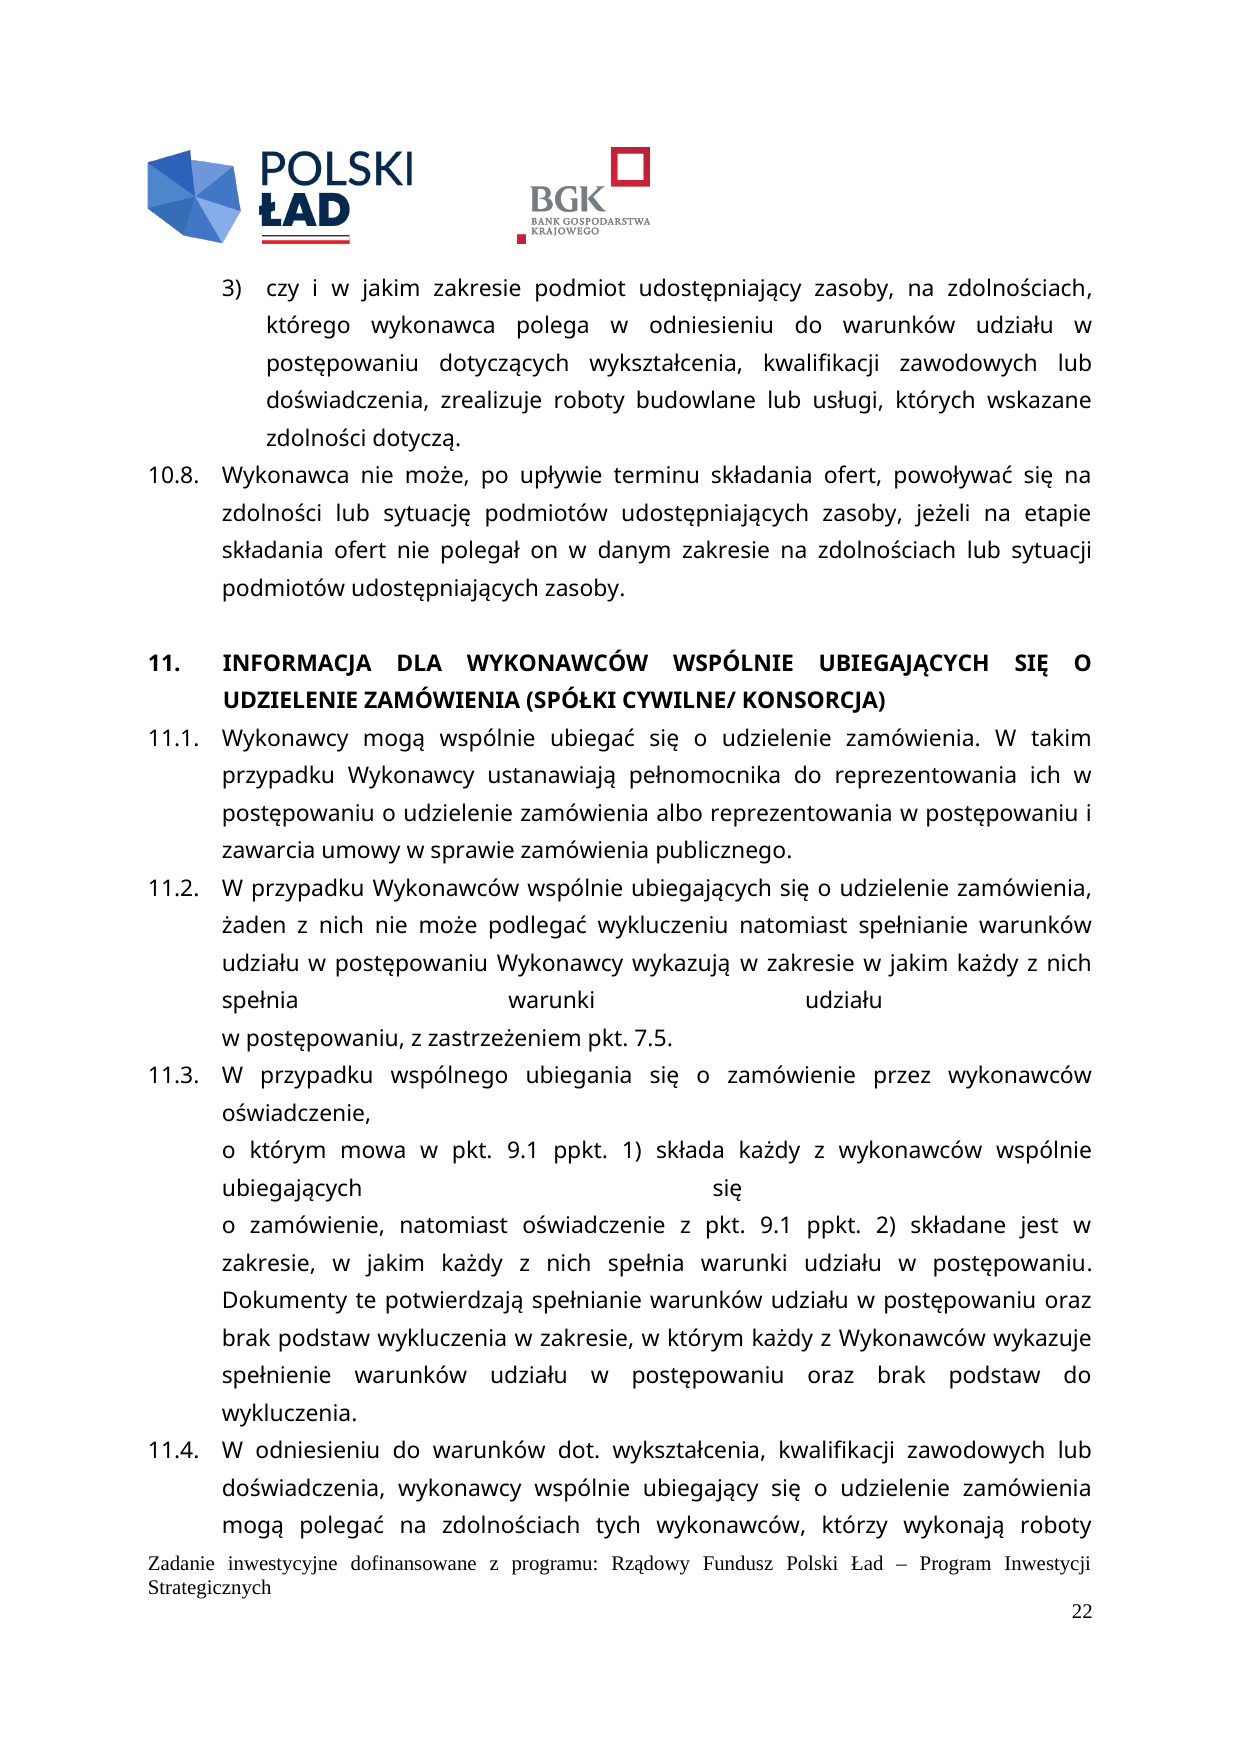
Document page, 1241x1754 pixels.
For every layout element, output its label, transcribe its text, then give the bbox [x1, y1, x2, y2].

text 11.1. Wykonawcy mogą wspólnie ubiegać się o udzielenie zamówienia. W takim przypadku Wykonawcy ustanawiają pełnomocnika do reprezentowania ich w postępowaniu o udzielenie zamówienia albo reprezentowania w postępowaniu i zawarcia umowy w sprawie zamówienia publicznego. [148, 722, 1092, 866]
text 11.2. W przypadku Wykonawców wspólnie ubiegających się o udzielenie zamówienia, żaden z nich nie może podlegać wykluczeniu natomiast spełnianie warunków udziału w postępowaniu Wykonawcy wykazują w zakresie w jakim każdy z nich spełnia warunki udziału w postępowaniu, z zastrzeżeniem pkt. 7.5. [148, 872, 1092, 1053]
text 10.8. Wykonawca nie może, po upływie terminu składania ofert, powoływać się na zdolności lub sytuację podmiotów udostępniających zasoby, jeżeli na etapie składania ofert nie polegał on w danym zakresie na zdolnościach lub sytuacji podmiotów udostępniających zasoby. [148, 459, 1092, 603]
text 11.3. W przypadku wspólnego ubiegania się o zamówienie przez wykonawców oświadczenie, o którym mowa w pkt. 9.1 ppkt. 1) składa każdy z wykonawców wspólnie ubiegających się o zamówienie, natomiast oświadczenie z pkt. 9.1 ppkt. 2) składane jest w zakresie, w jakim każdy z nich spełnia warunki udziału w postępowaniu. Dokumenty te potwierdzają spełnianie warunków udziału w postępowaniu oraz brak podstaw wykluczenia w zakresie, w którym każdy z Wykonawców wykazuje spełnienie warunków udziału w postępowaniu oraz brak podstaw do wykluczenia. [148, 1059, 1092, 1428]
picture [147, 150, 412, 244]
text 11. INFORMACJA DLA WYKONAWCÓW WSPÓLNIE UBIEGAJĄCYCH SIĘ O UDZIELENIE ZAMÓWIENIA (SPÓŁKI CYWILNE/ KONSORCJA) [148, 647, 1092, 716]
picture [517, 147, 650, 244]
list czy i w jakim zakresie podmiot udostępniający zasoby, na zdolnościach, którego wykonawca polega w odniesieniu do warunków udziału w postępowaniu dotyczących wykształcenia, kwalifikacji zawodowych lub doświadczenia, zrealizuje roboty budowlane lub usługi, których wskazane zdolności dotyczą. [222, 272, 1092, 453]
